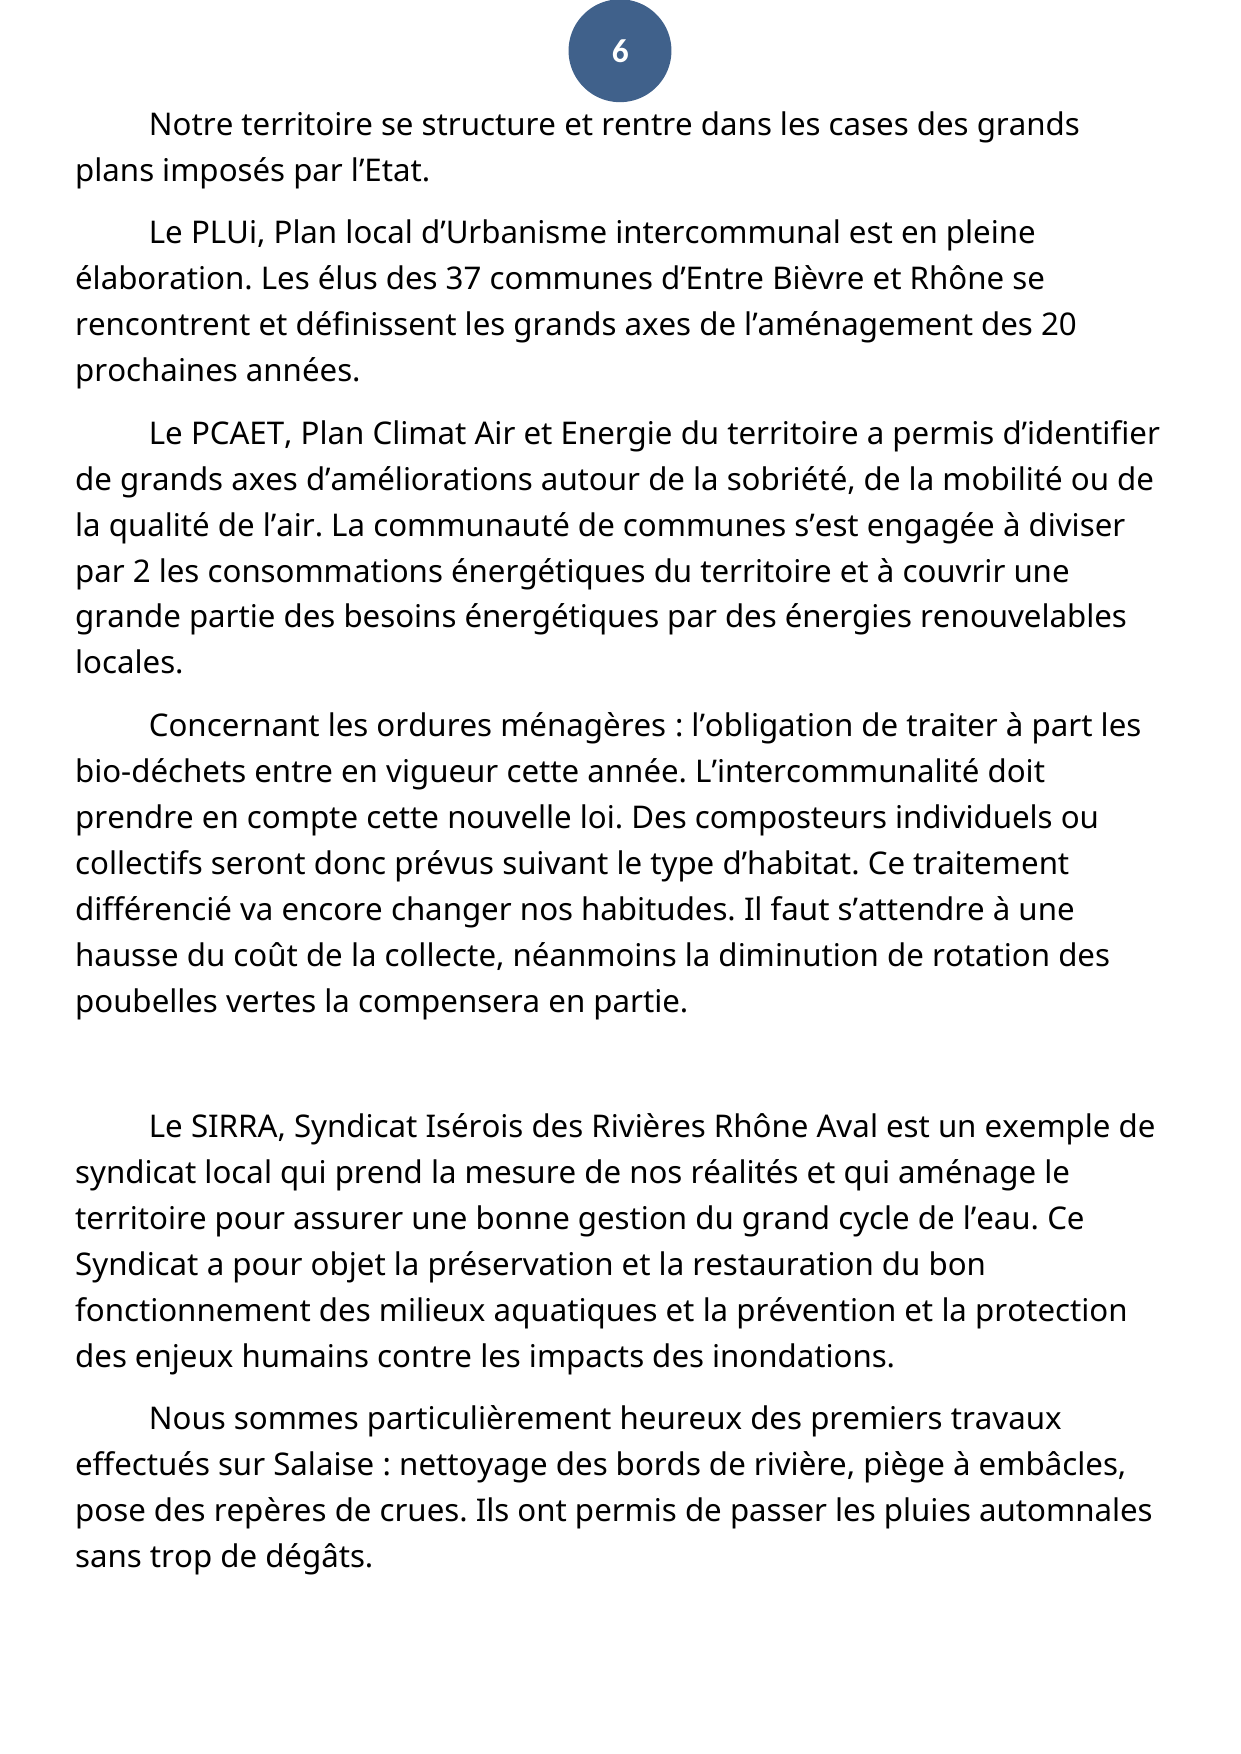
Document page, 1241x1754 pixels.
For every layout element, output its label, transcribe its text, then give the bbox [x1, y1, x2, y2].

text Le PCAET, Plan Climat Air et Energie du territoire a permis d’identifier de grands axes d’améliorations autour de la sobriété, de la mobilité ou de la qualité de l’air. La communauté de communes s’est engagée à diviser par 2 les consommations énergétiques du territoire et à couvrir une grande partie des besoins énergétiques par des énergies renouvelables locales. [75, 411, 1165, 683]
text Le PLUi, Plan local d’Urbanisme intercommunal est en pleine élaboration. Les élus des 37 communes d’Entre Bièvre et Rhône se rencontrent et définissent les grands axes de l’aménagement des 20 prochaines années. [75, 210, 1165, 391]
text Concernant les ordures ménagères : l’obligation de traiter à part les bio-déchets entre en vigueur cette année. L’intercommunalité doit prendre en compte cette nouvelle loi. Des composteurs individuels ou collectifs seront donc prévus suivant le type d’habitat. Ce traitement différencié va encore changer nos habitudes. Il faut s’attendre à une hausse du coût de la collecte, néanmoins la diminution de rotation des poubelles vertes la compensera en partie. [75, 703, 1165, 1021]
text Notre territoire se structure et rentre dans les cases des grands plans imposés par l’Etat. [75, 102, 1165, 190]
text Nous sommes particulièrement heureux des premiers travaux effectués sur Salaise : nettoyage des bords de rivière, piège à embâcles, pose des repères de crues. Ils ont permis de passer les pluies automnales sans trop de dégâts. [75, 1396, 1165, 1577]
text Le SIRRA, Syndicat Isérois des Rivières Rhône Aval est un exemple de syndicat local qui prend la mesure de nos réalités et qui aménage le territoire pour assurer une bonne gestion du grand cycle de l’eau. Ce Syndicat a pour objet la préservation et la restauration du bon fonctionnement des milieux aquatiques et la prévention et la protection des enjeux humains contre les impacts des inondations. [75, 1104, 1165, 1376]
